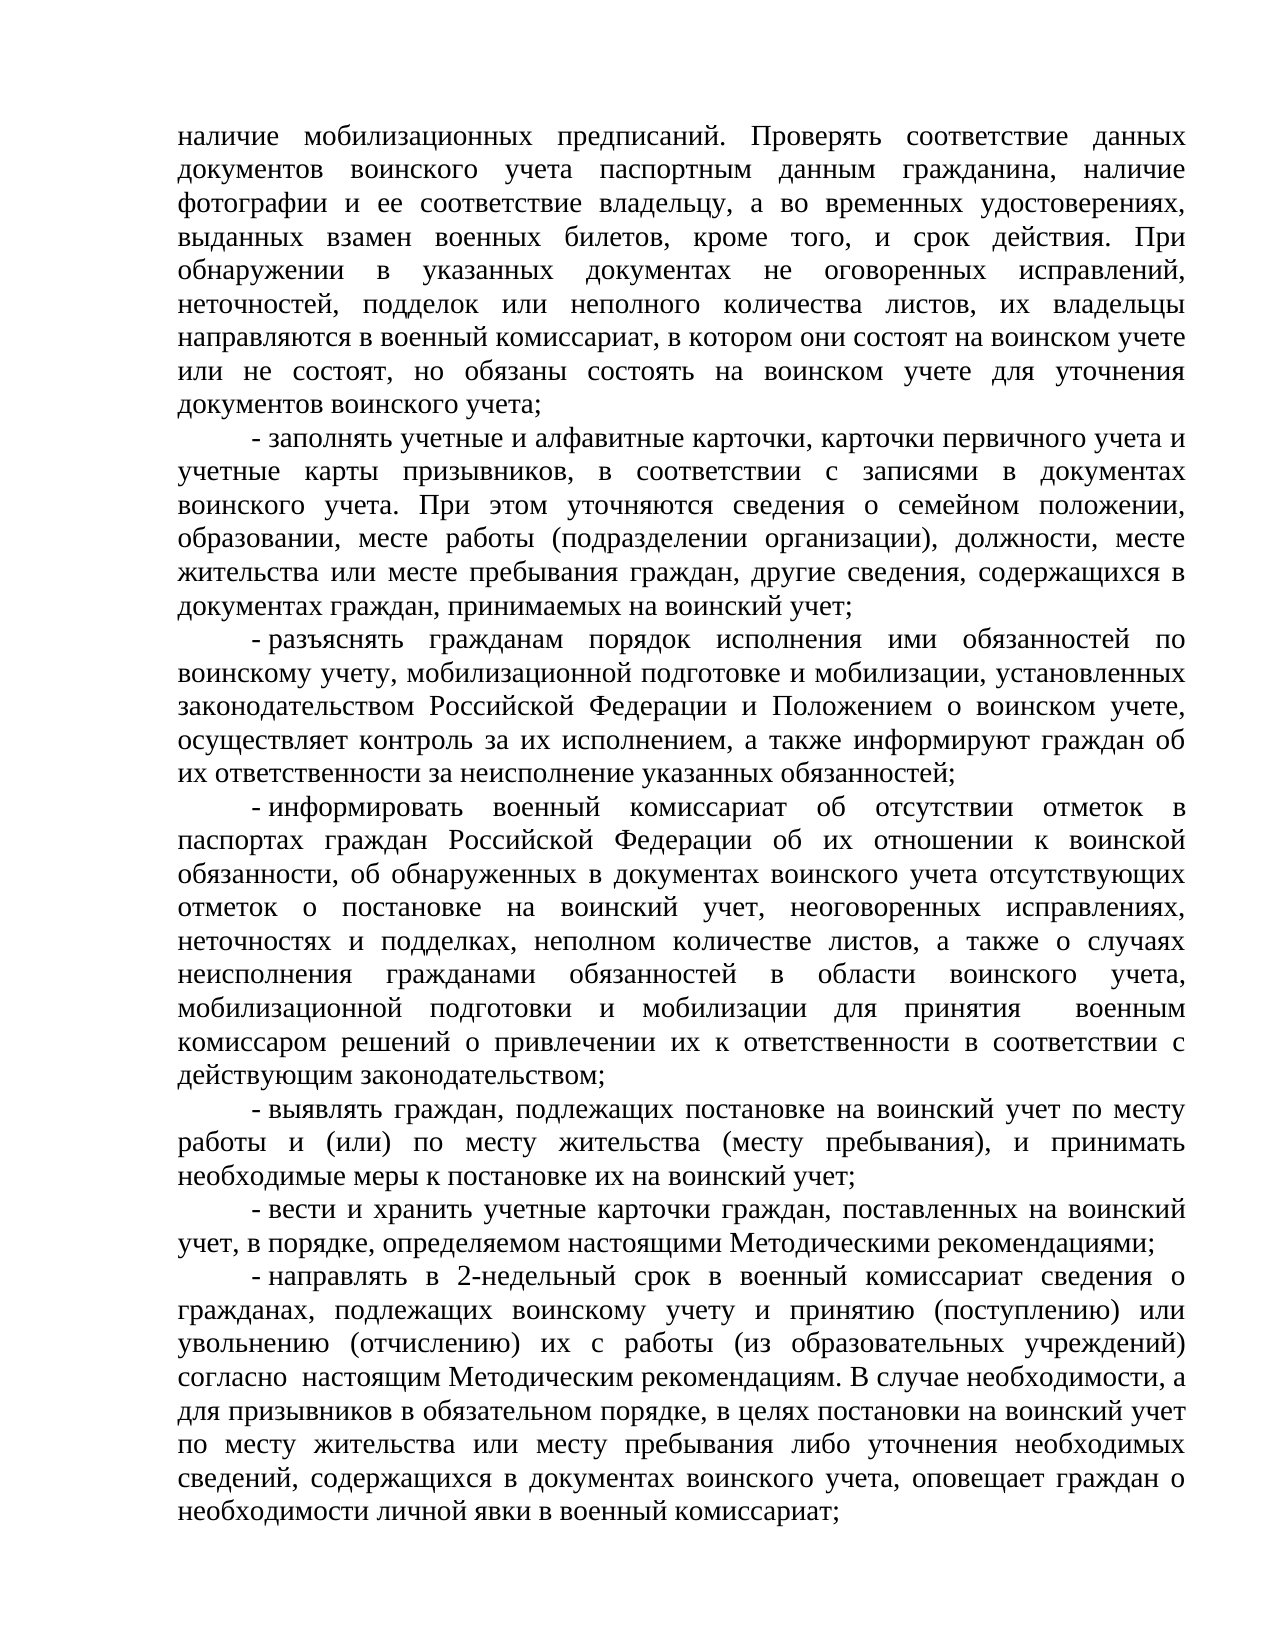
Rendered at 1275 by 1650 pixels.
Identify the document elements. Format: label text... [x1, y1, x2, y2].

text - заполнять учетные и алфавитные карточки, карточки первичного учета и учетные карты призывников, в соответствии с записями в документах воинского учета. При этом уточняются сведения о семейном положении, образовании, месте работы (подразделении организации), должности, месте жительства или месте пребывания граждан, другие сведения, содержащихся в документах граждан, принимаемых на воинский учет; [177, 420, 1186, 621]
text - выявлять граждан, подлежащих постановке на воинский учет по месту работы и (или) по месту жительства (месту пребывания), и принимать необходимые меры к постановке их на воинский учет; [177, 1091, 1186, 1191]
text - разъяснять гражданам порядок исполнения ими обязанностей по воинскому учету, мобилизационной подготовке и мобилизации, установленных законодательством Российской Федерации и Положением о воинском учете, осуществляет контроль за их исполнением, а также информируют граждан об их ответственности за неисполнение указанных обязанностей; [177, 621, 1186, 789]
text - вести и хранить учетные карточки граждан, поставленных на воинский учет, в порядке, определяемом настоящими Методическими рекомендациями; [177, 1191, 1186, 1258]
text - информировать военный комиссариат об отсутствии отметок в паспортах граждан Российской Федерации об их отношении к воинской обязанности, об обнаруженных в документах воинского учета отсутствующих отметок о постановке на воинский учет, неоговоренных исправлениях, неточностях и подделках, неполном количестве листов, а также о случаях неисполнения гражданами обязанностей в области воинского учета, мобилизационной подготовки и мобилизации для принятия военным комиссаром решений о привлечении их к ответственности в соответствии с действующим законодательством; [177, 789, 1186, 1091]
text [177, 118, 1186, 420]
text - направлять в 2-недельный срок в военный комиссариат сведения о гражданах, подлежащих воинскому учету и принятию (поступлению) или увольнению (отчислению) их с работы (из образовательных учреждений) согласно настоящим Методическим рекомендациям. В случае необходимости, а для призывников в обязательном порядке, в целях постановки на воинский учет по месту жительства или месту пребывания либо уточнения необходимых сведений, содержащихся в документах воинского учета, оповещает граждан о необходимости личной явки в военный комиссариат; [177, 1258, 1186, 1527]
